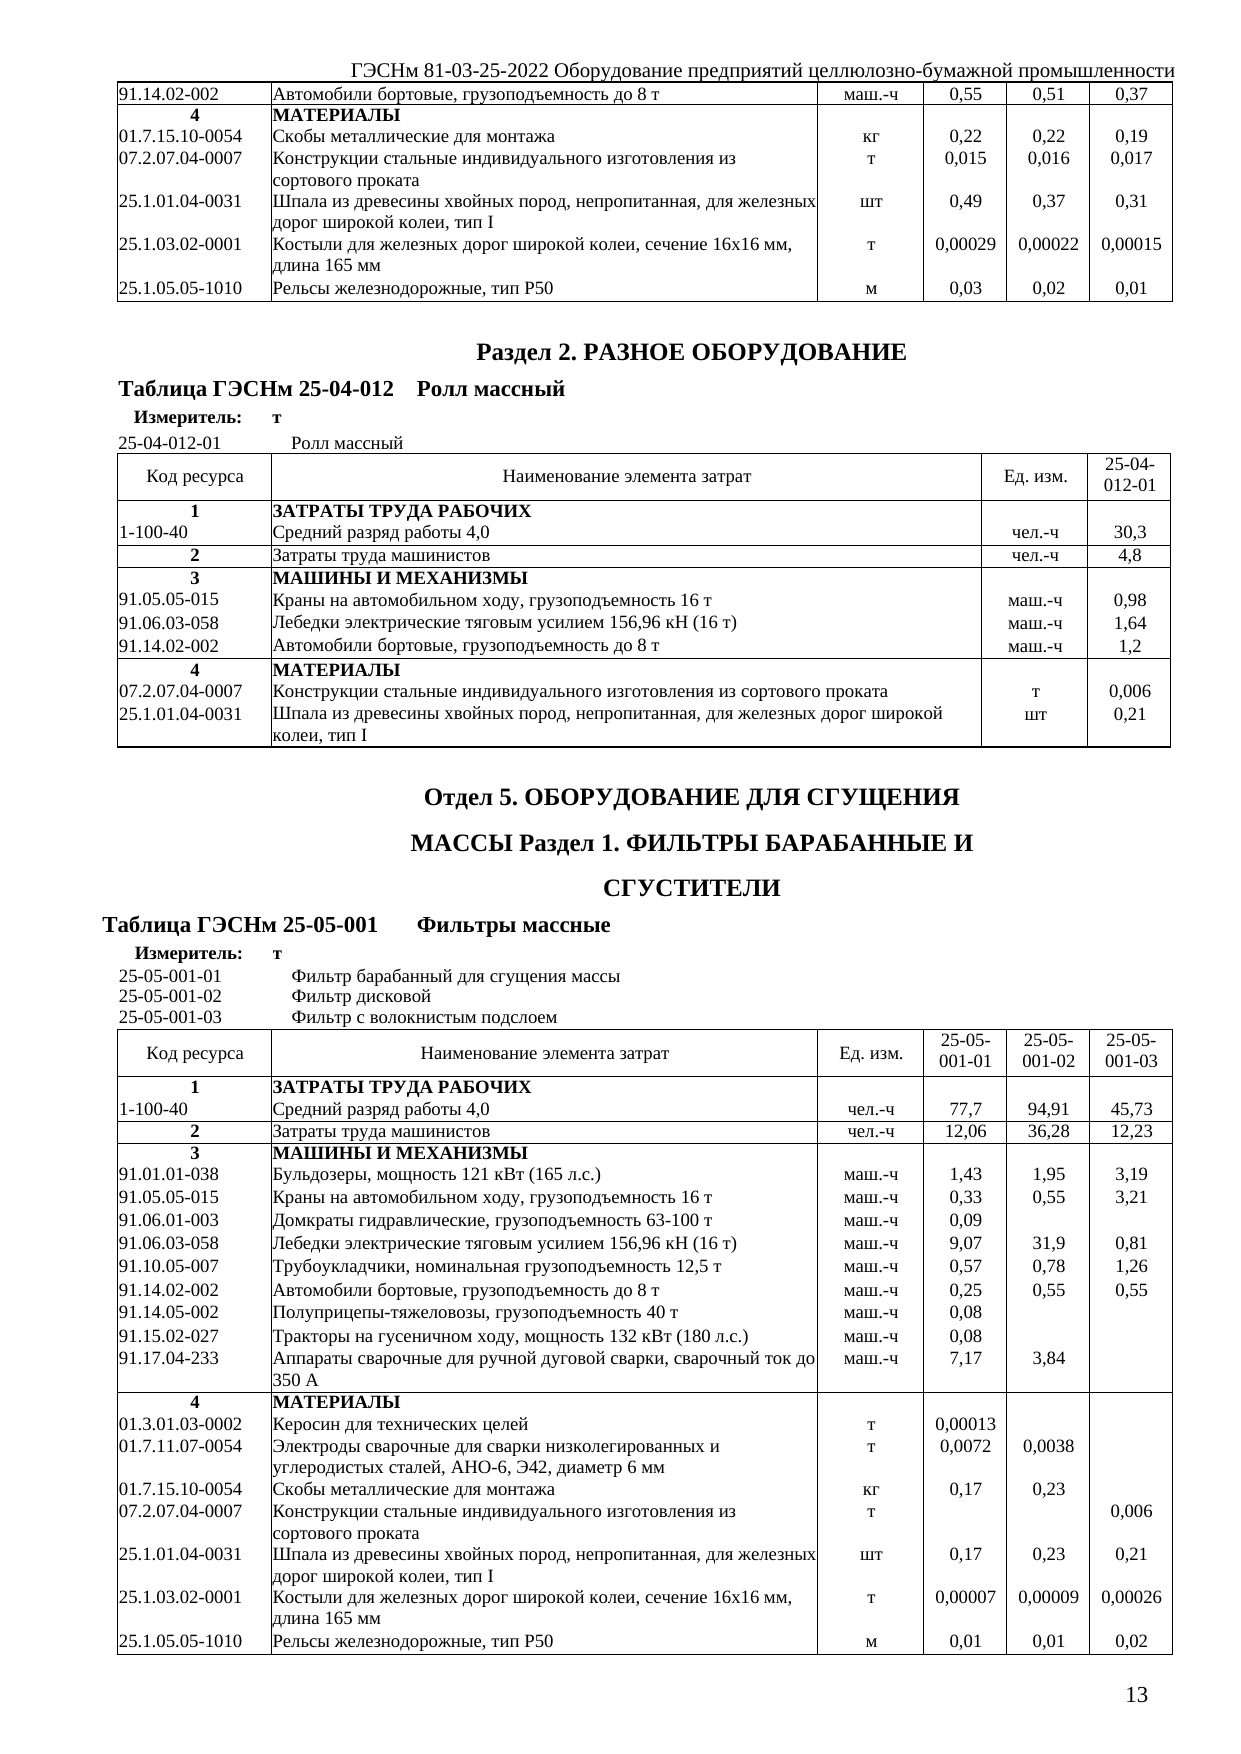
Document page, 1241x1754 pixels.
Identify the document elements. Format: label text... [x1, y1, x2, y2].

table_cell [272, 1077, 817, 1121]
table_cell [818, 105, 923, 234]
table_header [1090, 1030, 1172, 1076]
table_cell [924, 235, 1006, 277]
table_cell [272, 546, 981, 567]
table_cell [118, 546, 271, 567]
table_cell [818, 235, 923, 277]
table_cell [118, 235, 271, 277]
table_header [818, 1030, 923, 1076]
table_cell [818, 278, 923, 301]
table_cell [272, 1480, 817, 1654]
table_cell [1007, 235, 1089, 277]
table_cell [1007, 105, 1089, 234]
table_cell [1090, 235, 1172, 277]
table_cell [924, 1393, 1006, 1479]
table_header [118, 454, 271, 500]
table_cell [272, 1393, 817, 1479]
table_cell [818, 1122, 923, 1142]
subtitle Отдел 5. ОБОРУДОВАНИЕ ДЛЯ СГУЩЕНИЯ МАССЫ Раздел 1. ФИЛЬТРЫ БАРАБАННЫЕ И СГУСТИТЕЛИ [369, 765, 1014, 902]
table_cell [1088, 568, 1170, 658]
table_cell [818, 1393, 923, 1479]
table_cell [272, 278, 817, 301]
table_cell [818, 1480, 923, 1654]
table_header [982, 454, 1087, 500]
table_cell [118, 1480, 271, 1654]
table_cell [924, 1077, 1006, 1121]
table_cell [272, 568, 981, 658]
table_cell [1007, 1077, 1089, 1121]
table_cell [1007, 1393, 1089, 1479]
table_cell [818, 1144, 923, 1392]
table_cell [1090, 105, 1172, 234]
text Таблица ГЭСНм 25-05-001 Фильтры массные [102, 911, 1201, 937]
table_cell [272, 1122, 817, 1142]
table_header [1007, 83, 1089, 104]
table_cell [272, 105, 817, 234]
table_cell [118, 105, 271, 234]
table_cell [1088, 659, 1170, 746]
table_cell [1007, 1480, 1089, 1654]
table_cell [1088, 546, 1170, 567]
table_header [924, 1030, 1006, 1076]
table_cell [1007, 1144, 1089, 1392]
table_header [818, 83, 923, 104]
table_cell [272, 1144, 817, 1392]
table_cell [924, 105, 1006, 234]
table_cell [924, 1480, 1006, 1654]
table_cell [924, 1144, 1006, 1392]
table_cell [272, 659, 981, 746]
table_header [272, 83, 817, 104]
subtitle Измеритель: т [134, 406, 1201, 427]
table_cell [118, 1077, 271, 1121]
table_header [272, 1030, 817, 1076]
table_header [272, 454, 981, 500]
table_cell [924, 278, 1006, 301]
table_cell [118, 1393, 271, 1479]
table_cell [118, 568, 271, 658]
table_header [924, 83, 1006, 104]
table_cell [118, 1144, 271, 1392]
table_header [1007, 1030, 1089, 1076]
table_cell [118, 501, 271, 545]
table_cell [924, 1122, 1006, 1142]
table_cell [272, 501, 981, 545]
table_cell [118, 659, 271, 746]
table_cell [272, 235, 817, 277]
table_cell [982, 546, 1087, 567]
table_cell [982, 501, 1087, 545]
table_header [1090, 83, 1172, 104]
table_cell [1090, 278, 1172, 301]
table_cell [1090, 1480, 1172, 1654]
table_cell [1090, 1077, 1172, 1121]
text 25-04-012-01 Ролл массный [118, 432, 1201, 453]
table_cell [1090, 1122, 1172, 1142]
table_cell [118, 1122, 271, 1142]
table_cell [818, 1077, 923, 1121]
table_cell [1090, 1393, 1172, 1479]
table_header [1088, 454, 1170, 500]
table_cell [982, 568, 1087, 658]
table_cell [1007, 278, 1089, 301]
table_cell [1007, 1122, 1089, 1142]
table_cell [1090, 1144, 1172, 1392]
subtitle Таблица ГЭСНм 25-04-012 Ролл массный [118, 375, 1201, 401]
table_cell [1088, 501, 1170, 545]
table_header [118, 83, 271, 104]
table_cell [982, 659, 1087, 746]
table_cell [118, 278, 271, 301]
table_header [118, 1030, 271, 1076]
subtitle Раздел 2. РАЗНОЕ ОБОРУДОВАНИЕ [194, 337, 1190, 366]
